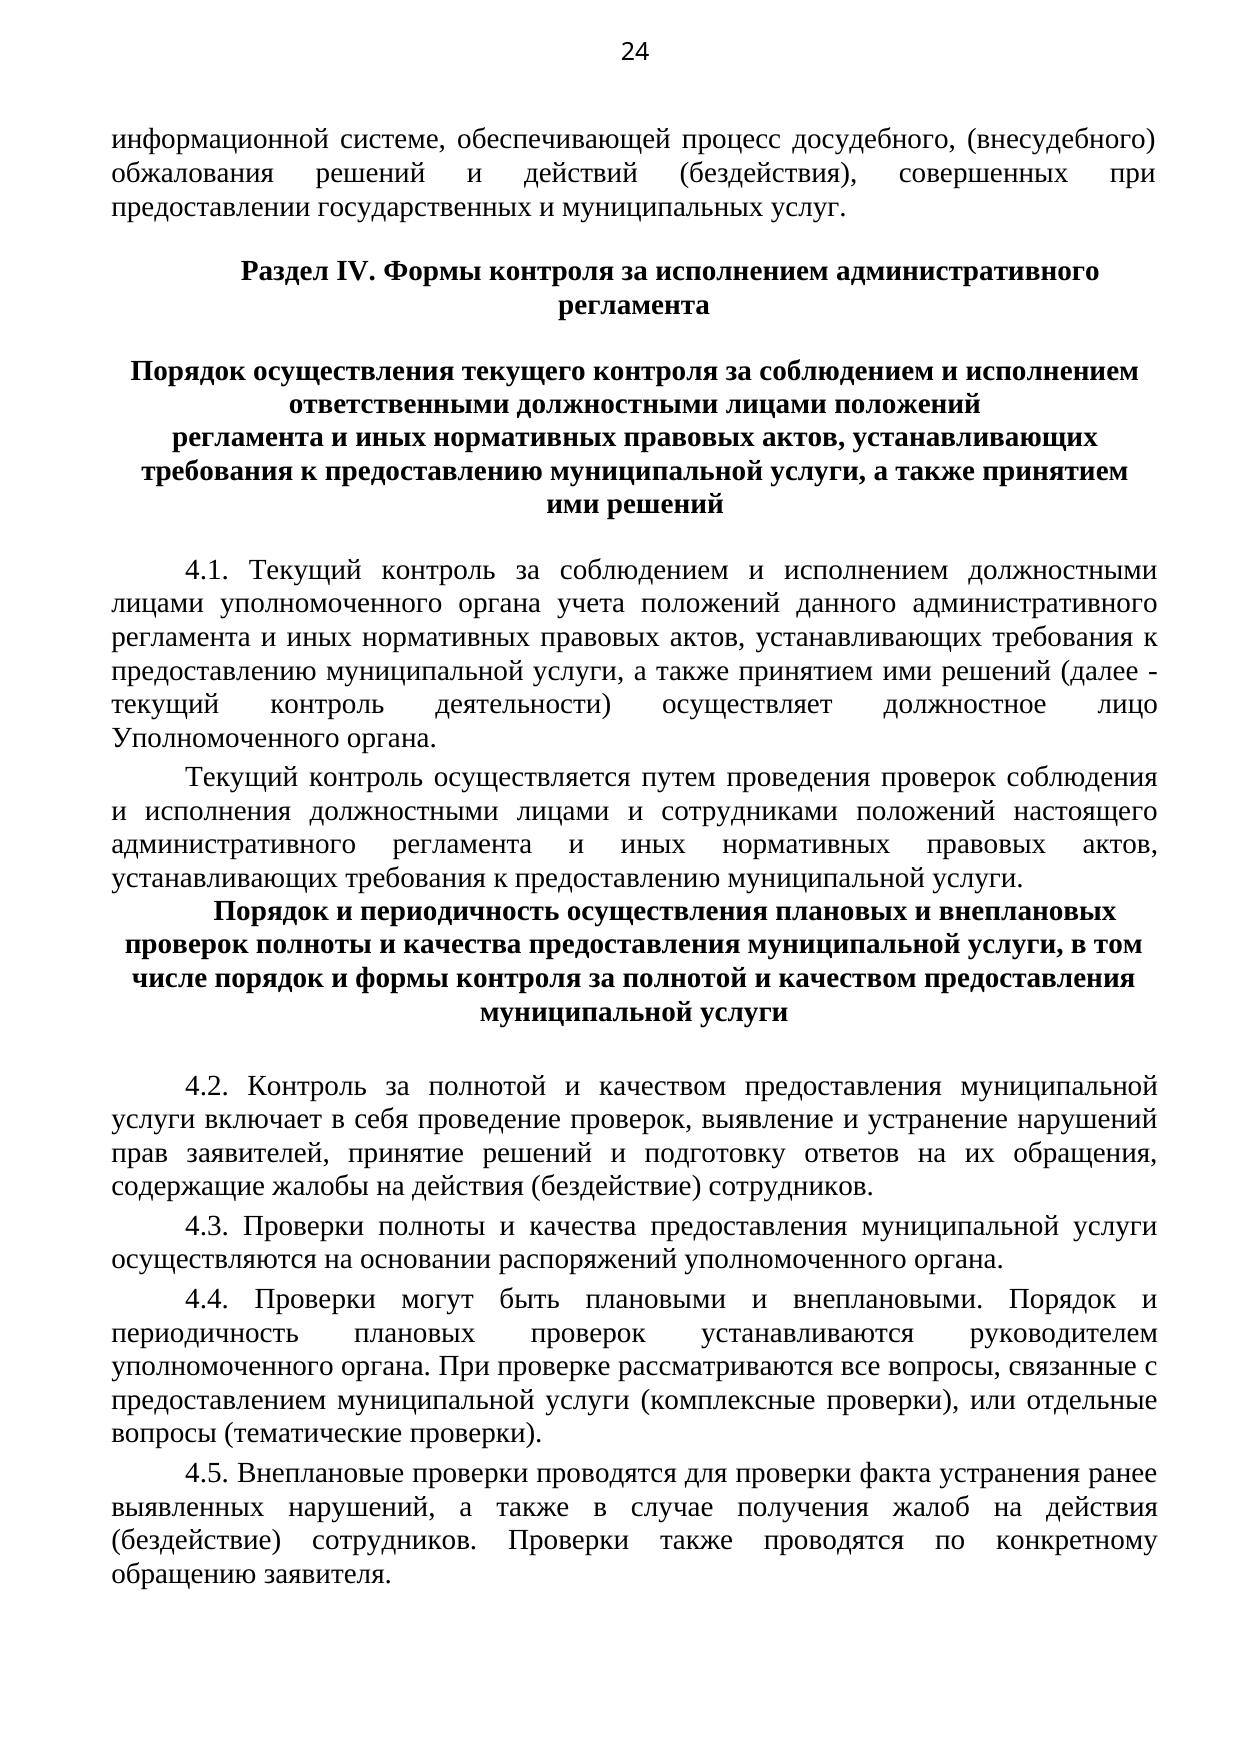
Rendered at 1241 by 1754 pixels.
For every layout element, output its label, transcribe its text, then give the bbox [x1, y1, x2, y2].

text 4.3. Проверки полноты и качества предоставления муниципальной услуги осуществляются на основании распоряжений уполномоченного органа. [111, 1208, 1159, 1275]
text 4.2. Контроль за полнотой и качеством предоставления муниципальной услуги включает в себя проведение проверок, выявление и устранение нарушений прав заявителей, принятие решений и подготовку ответов на их обращения, содержащие жалобы на действия (бездействие) сотрудников. [111, 1068, 1159, 1202]
text 4.4. Проверки могут быть плановыми и внеплановыми. Порядок и периодичность плановых проверок устанавливаются руководителем уполномоченного органа. При проверке рассматриваются все вопросы, связанные с предоставлением муниципальной услуги (комплексные проверки), или отдельные вопросы (тематические проверки). [111, 1281, 1159, 1449]
text 4.1. Текущий контроль за соблюдением и исполнением должностными лицами уполномоченного органа учета положений данного административного регламента и иных нормативных правовых актов, устанавливающих требования к предоставлению муниципальной услуги, а также принятием ими решений (далее - текущий контроль деятельности) осуществляет должностное лицо Уполномоченного органа. [111, 552, 1159, 753]
text Раздел IV. Формы контроля за исполнением административного регламента [111, 254, 1157, 322]
text Текущий контроль осуществляется путем проведения проверок соблюдения и исполнения должностными лицами и сотрудниками положений настоящего административного регламента и иных нормативных правовых актов, устанавливающих требования к предоставлению муниципальной услуги. [111, 759, 1159, 894]
text регламента и иных нормативных правовых актов, устанавливающих требования к предоставлению муниципальной услуги, а также принятием ими решений [111, 420, 1159, 520]
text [111, 122, 1157, 223]
text Порядок осуществления текущего контроля за соблюдением и исполнением ответственными должностными лицами положений [111, 354, 1159, 420]
text 4.5. Внеплановые проверки проводятся для проверки факта устранения ранее выявленных нарушений, а также в случае получения жалоб на действия (бездействие) сотрудников. Проверки также проводятся по конкретному обращению заявителя. [111, 1455, 1159, 1589]
text Порядок и периодичность осуществления плановых и внеплановых [113, 894, 1159, 927]
text проверок полноты и качества предоставления муниципальной услуги, в том числе порядок и формы контроля за полнотой и качеством предоставления муниципальной услуги [111, 927, 1157, 1028]
